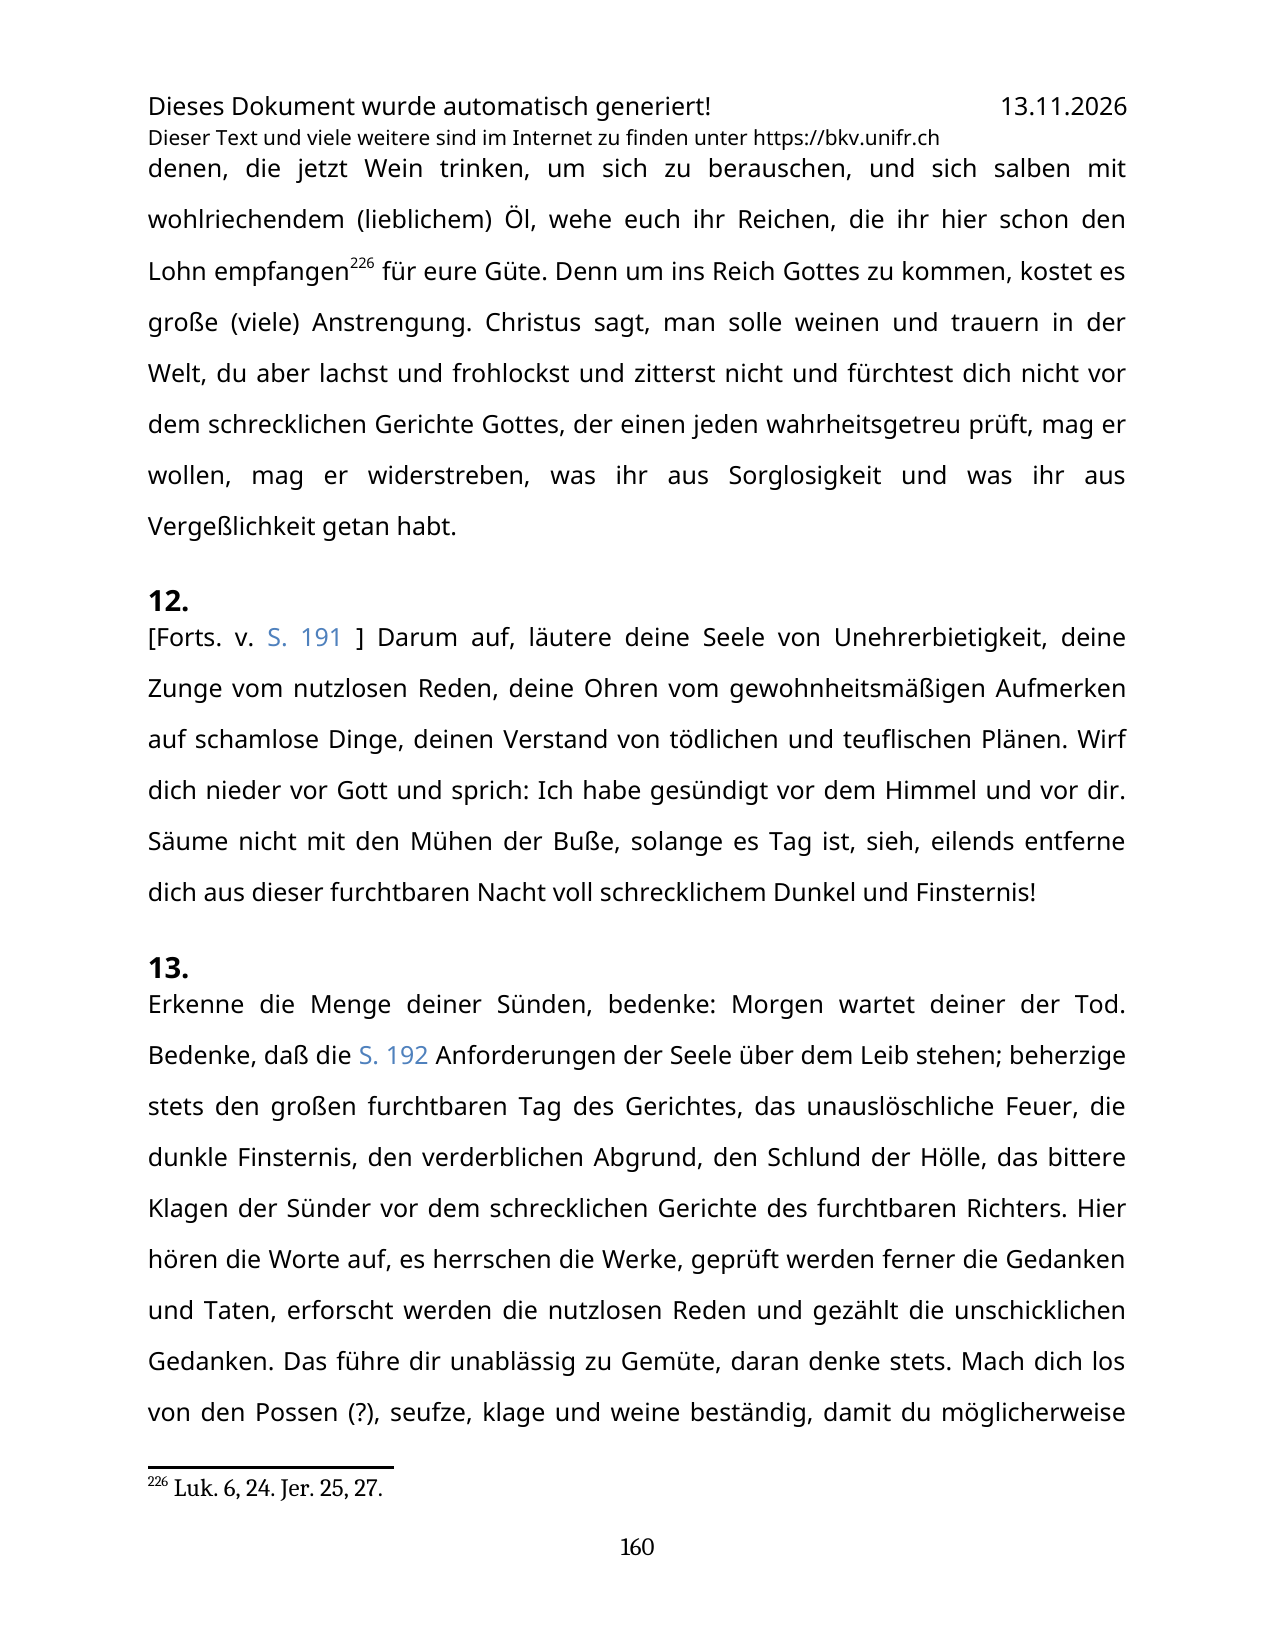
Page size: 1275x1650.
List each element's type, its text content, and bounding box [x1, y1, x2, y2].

subtitle 13. [148, 947, 1127, 987]
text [148, 151, 1127, 542]
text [148, 987, 1127, 1429]
text [Forts. v. S. 191 ] Darum auf, läutere deine Seele von Unehrerbietigkeit, deine Zunge vom nutzlosen Reden, deine Ohren vom gewohnheitsmäßigen Aufmerken auf schamlose Dinge, deinen Verstand von tödlichen und teuflischen Plänen. Wirf dich nieder vor Gott und sprich: Ich habe gesündigt vor dem Himmel und vor dir. Säume nicht mit den Mühen der Buße, solange es Tag ist, sieh, eilends entferne dich aus dieser furchtbaren Nacht voll schrecklichem Dunkel und Finsternis! [148, 620, 1127, 909]
subtitle 12. [148, 580, 1127, 620]
